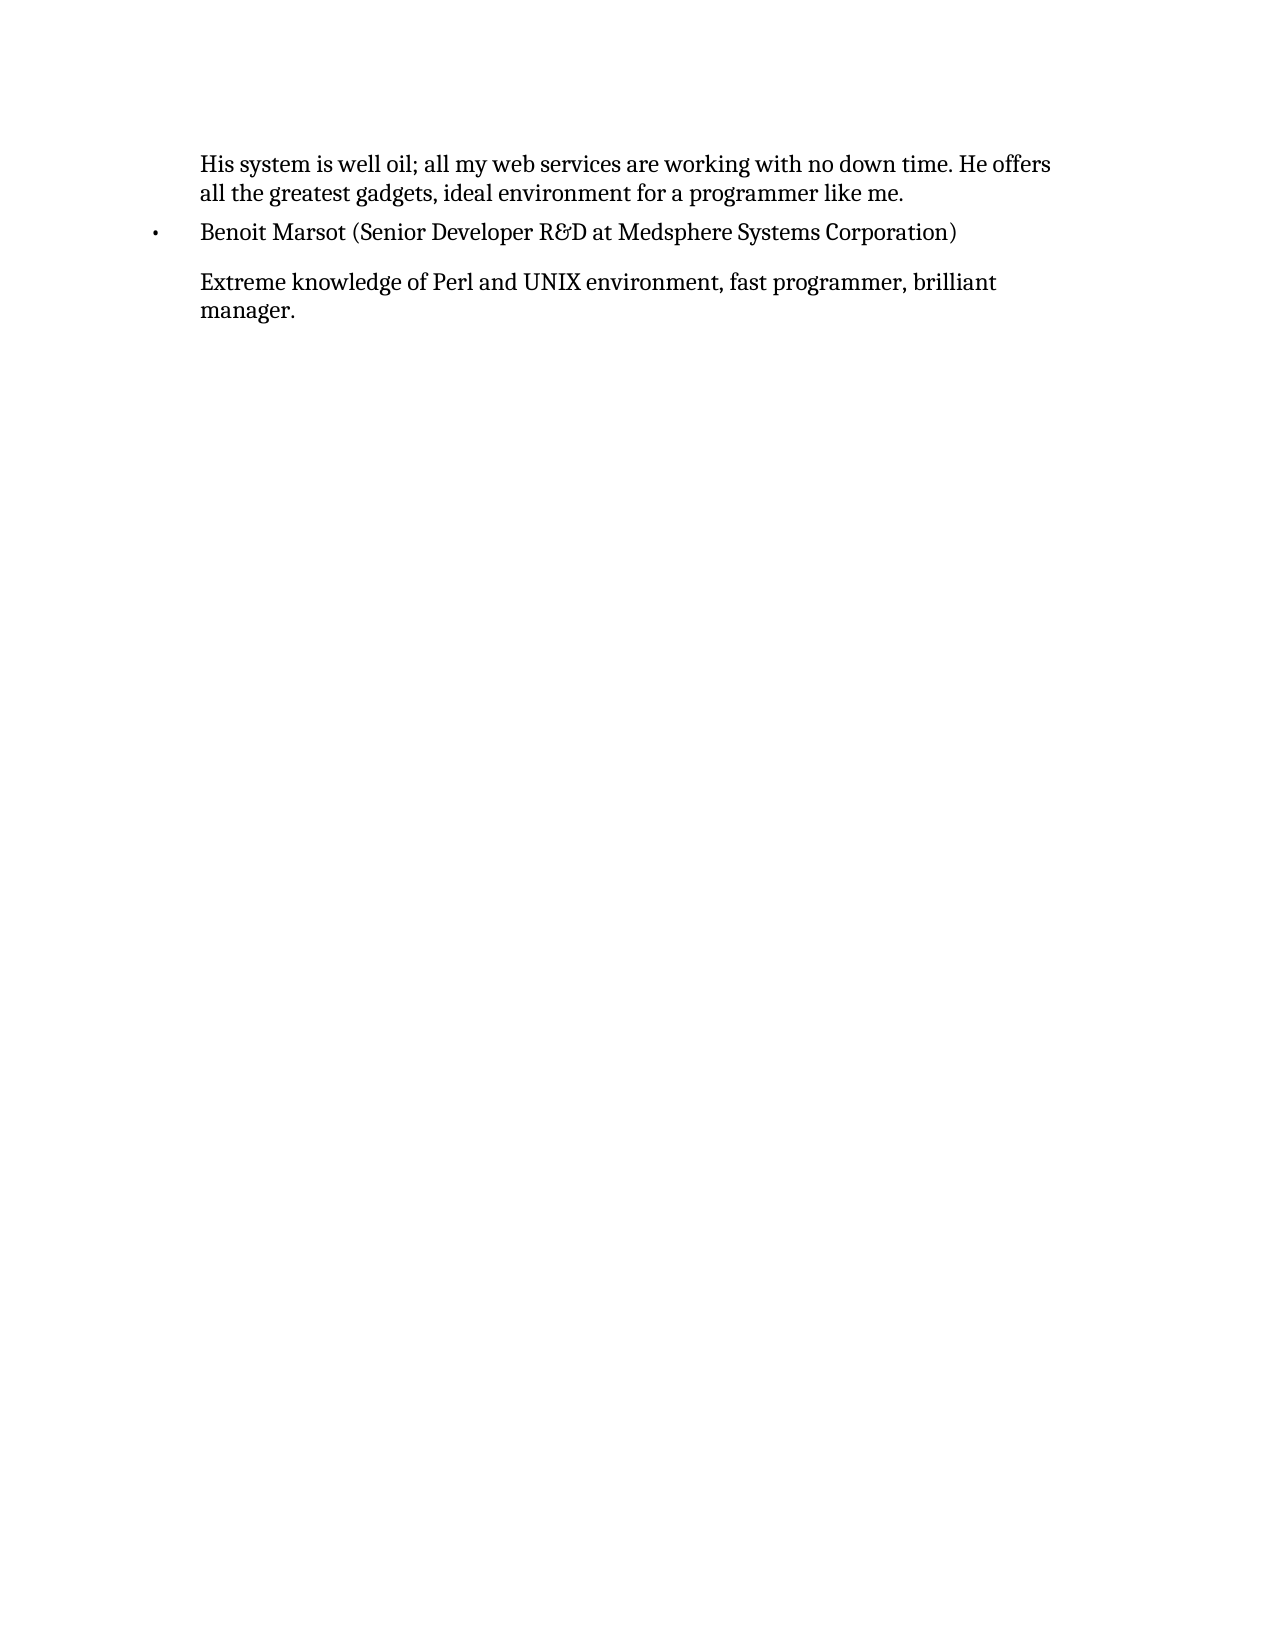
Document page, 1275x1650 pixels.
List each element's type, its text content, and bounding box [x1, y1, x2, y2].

list His system is well oil; all my web services are working with no down time. He offers all the greatest gadgets, ideal environment for a programmer like me. [150, 150, 1075, 207]
list Extreme knowledge of Perl and UNIX environment, fast programmer, brilliant manager. [150, 267, 1075, 325]
list Benoit Marsot (Senior Developer R&D at Medsphere Systems Corporation) [150, 218, 1125, 247]
